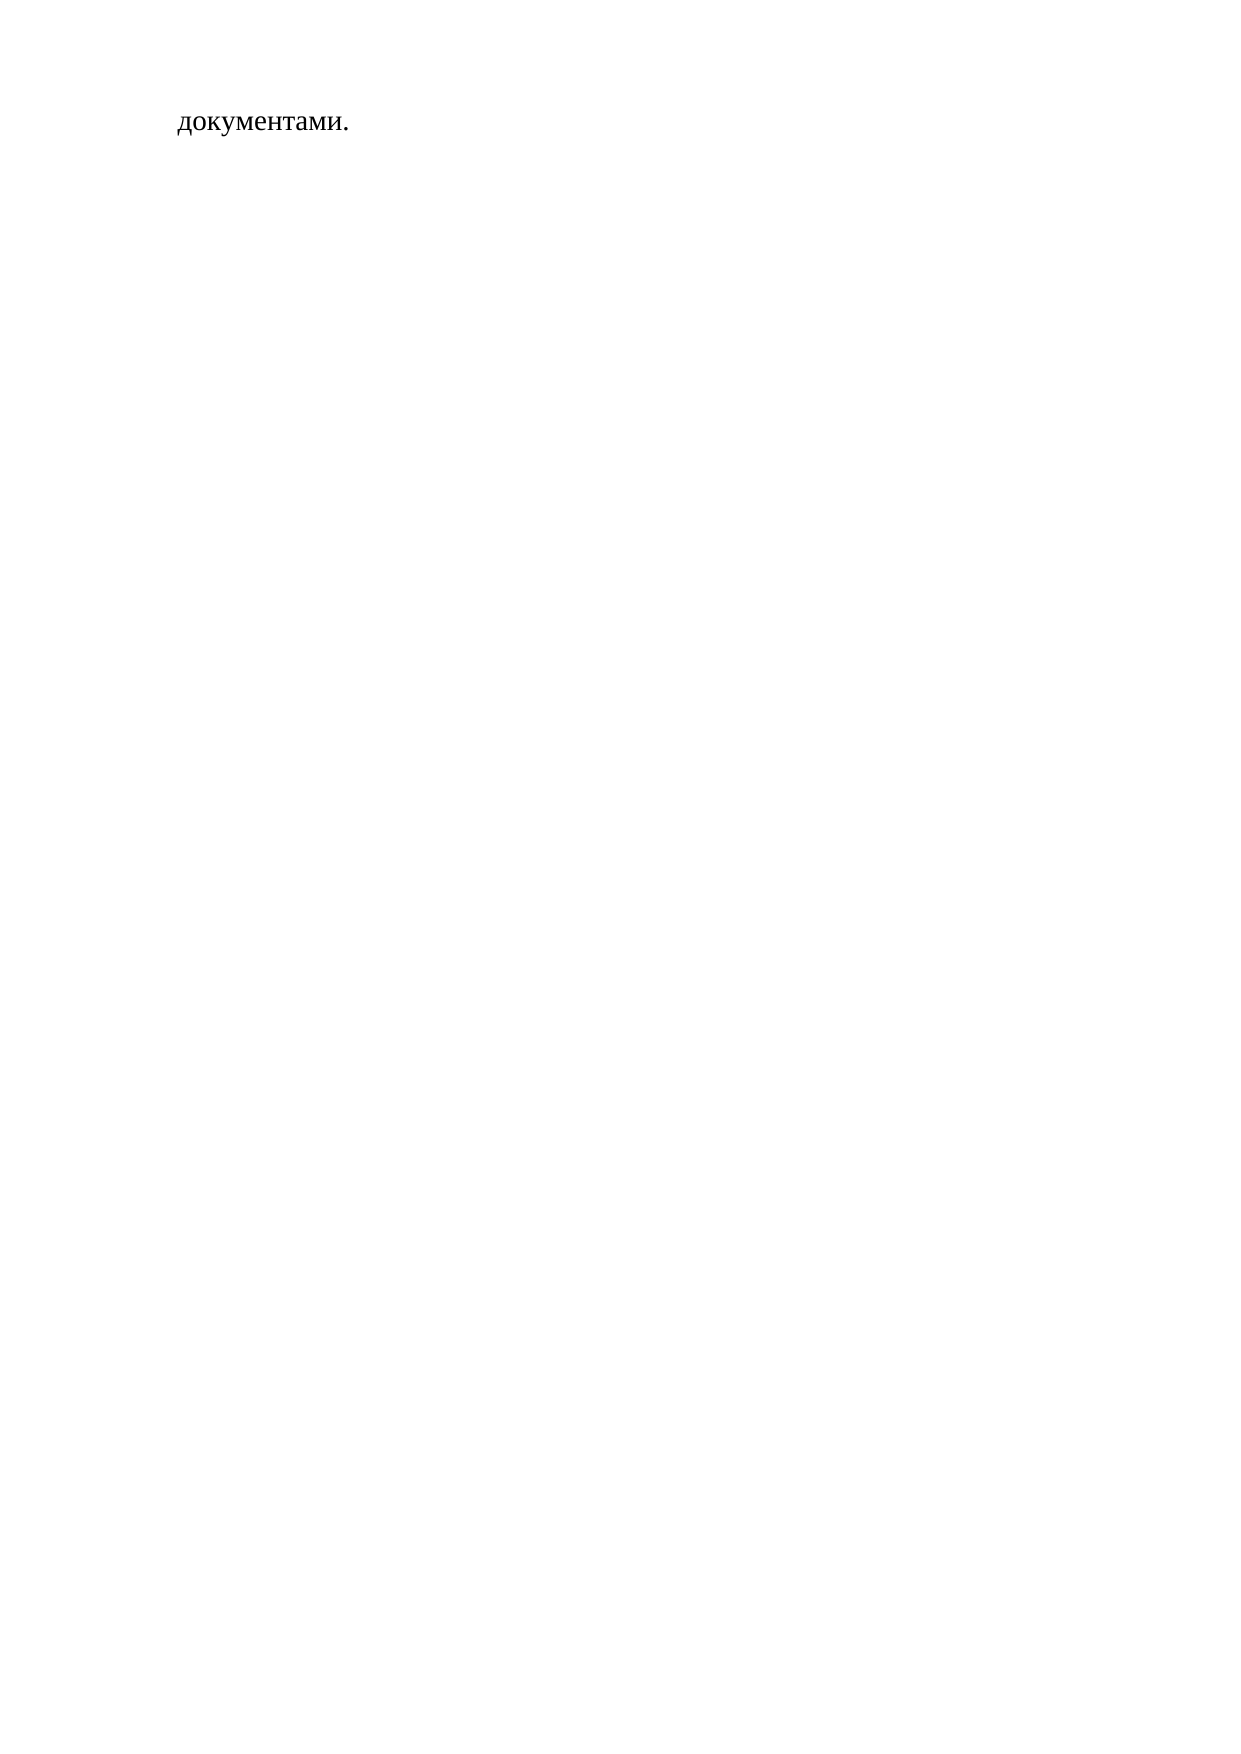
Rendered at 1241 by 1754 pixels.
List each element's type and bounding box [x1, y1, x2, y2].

text [177, 103, 1152, 137]
